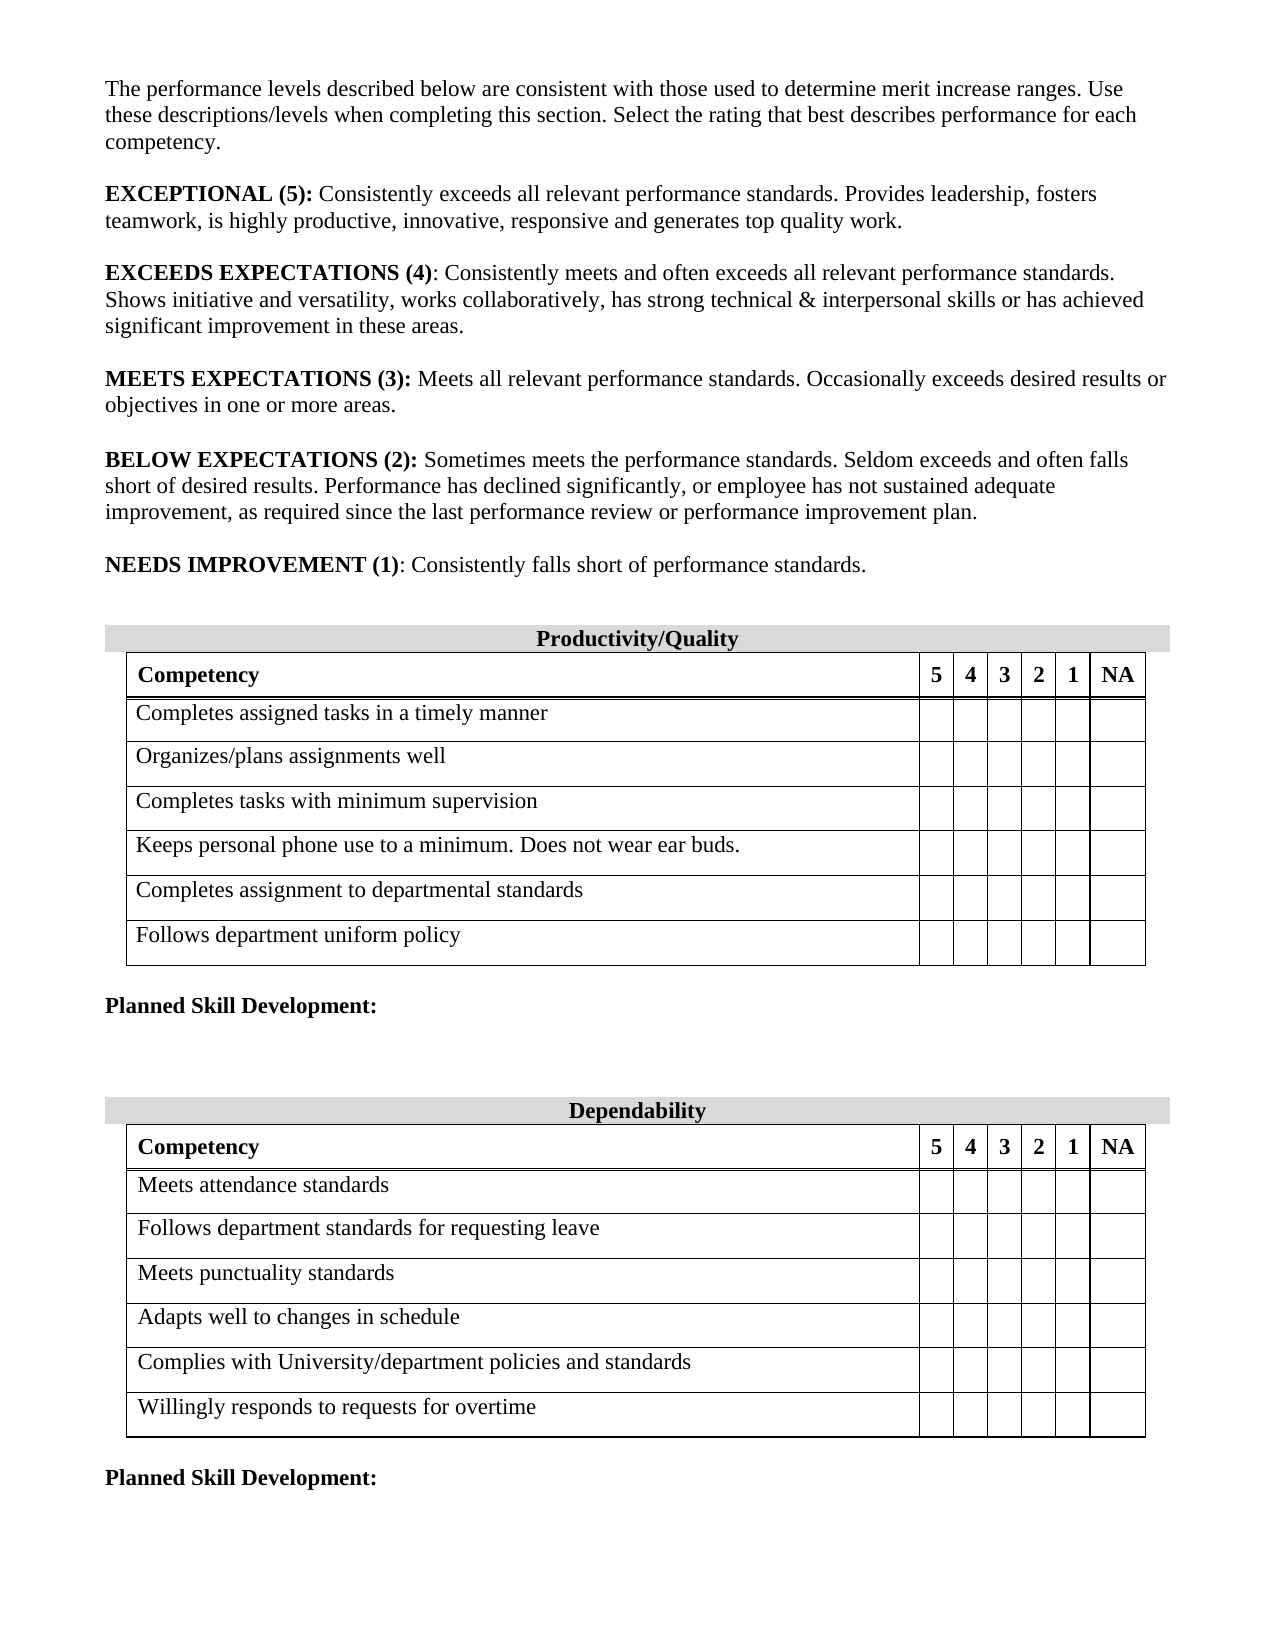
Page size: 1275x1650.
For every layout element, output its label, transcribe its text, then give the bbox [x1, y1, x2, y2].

table_cell [1056, 1393, 1089, 1436]
table_cell [1022, 700, 1055, 741]
table_cell [988, 700, 1021, 741]
table_header Competency [127, 1125, 919, 1168]
table_header 2 [1022, 1125, 1055, 1168]
table_cell Willingly responds to requests for overtime [127, 1393, 919, 1436]
table_cell [954, 1304, 987, 1347]
table_cell [954, 831, 987, 875]
table_cell [1091, 831, 1145, 875]
table_cell [920, 700, 953, 741]
table_cell [954, 700, 987, 741]
table_cell [920, 876, 953, 920]
table_cell [920, 831, 953, 875]
table_cell [1022, 742, 1055, 786]
table_cell [1056, 1214, 1089, 1258]
text NEEDS IMPROVEMENT (1): Consistently falls short of performance standards. [105, 551, 1170, 577]
table_cell [1022, 1348, 1055, 1392]
table_header 1 [1056, 653, 1089, 696]
table_cell Follows department uniform policy [127, 921, 919, 964]
text BELOW EXPECTATIONS (2): Sometimes meets the performance standards. Seldom exceeds and often falls short of desired results. Performance has declined significantly, or employee has not sustained adequate improvement, as required since the last performance review or performance improvement plan. [105, 446, 1170, 525]
text EXCEEDS EXPECTATIONS (4): Consistently meets and often exceeds all relevant performance standards. Shows initiative and versatility, works collaboratively, has strong technical & interpersonal skills or has achieved significant improvement in these areas. [105, 259, 1170, 338]
table_header 3 [988, 653, 1021, 696]
table_cell Meets punctuality standards [127, 1259, 919, 1302]
table_cell [920, 1304, 953, 1347]
table_cell [920, 921, 953, 964]
text Dependability [105, 1097, 1170, 1124]
table_cell [954, 876, 987, 920]
table_cell [954, 1259, 987, 1302]
table_cell [1091, 787, 1145, 830]
text The performance levels described below are consistent with those used to determine merit increase ranges. Use these descriptions/levels when completing this section. Select the rating that best describes performance for each competency. [105, 75, 1170, 154]
table_cell Organizes/plans assignments well [127, 742, 919, 786]
table_cell [1056, 876, 1089, 920]
table_cell [1022, 1393, 1055, 1436]
text Productivity/Quality [105, 625, 1170, 652]
table_header 5 [920, 1125, 953, 1168]
table_cell [1056, 1348, 1089, 1392]
table_header 5 [920, 653, 953, 696]
table_cell [988, 921, 1021, 964]
table_cell Completes assigned tasks in a timely manner [127, 700, 919, 741]
table_header 4 [954, 653, 987, 696]
table_cell [1022, 787, 1055, 830]
table_cell [954, 921, 987, 964]
table_cell [920, 1348, 953, 1392]
table_cell [920, 787, 953, 830]
table_cell [954, 1393, 987, 1436]
table_cell [1091, 1393, 1145, 1436]
table_cell [1091, 1259, 1145, 1302]
table_cell [954, 742, 987, 786]
table_cell [1091, 700, 1145, 741]
table_cell [988, 787, 1021, 830]
table_cell [1056, 921, 1089, 964]
table_cell [1022, 1304, 1055, 1347]
table_cell [954, 1348, 987, 1392]
table_cell [1022, 876, 1055, 920]
table_cell [1056, 787, 1089, 830]
table_cell [988, 742, 1021, 786]
table_cell [988, 1393, 1021, 1436]
table_cell Keeps personal phone use to a minimum. Does not wear ear buds. [127, 831, 919, 875]
table_header 3 [988, 1125, 1021, 1168]
table_cell [1022, 1259, 1055, 1302]
table_header 2 [1022, 653, 1055, 696]
table_cell [920, 1214, 953, 1258]
table_cell [1091, 1171, 1145, 1213]
text MEETS EXPECTATIONS (3): Meets all relevant performance standards. Occasionally exceeds desired results or objectives in one or more areas. [105, 365, 1170, 418]
table_cell [954, 787, 987, 830]
table_cell [1056, 700, 1089, 741]
table_cell [920, 742, 953, 786]
table_cell Completes tasks with minimum supervision [127, 787, 919, 830]
table_header Competency [127, 653, 919, 696]
table_cell [988, 1214, 1021, 1258]
table_cell [988, 1304, 1021, 1347]
table_cell [988, 876, 1021, 920]
table_cell [988, 1259, 1021, 1302]
text EXCEPTIONAL (5): Consistently exceeds all relevant performance standards. Provides leadership, fosters teamwork, is highly productive, innovative, responsive and generates top quality work. [105, 180, 1170, 233]
table_cell [988, 1348, 1021, 1392]
table_cell Adapts well to changes in schedule [127, 1304, 919, 1347]
table_cell [954, 1214, 987, 1258]
table_cell Completes assignment to departmental standards [127, 876, 919, 920]
table_cell [988, 831, 1021, 875]
table_cell [1056, 742, 1089, 786]
table_cell [1056, 1304, 1089, 1347]
table_cell [920, 1171, 953, 1213]
table_header 1 [1056, 1125, 1089, 1168]
table_cell Follows department standards for requesting leave [127, 1214, 919, 1258]
table_cell [1056, 1171, 1089, 1213]
table_cell [1022, 831, 1055, 875]
table_cell Complies with University/department policies and standards [127, 1348, 919, 1392]
table_cell [1056, 1259, 1089, 1302]
table_cell [1022, 1171, 1055, 1213]
text Planned Skill Development: [105, 992, 1170, 1018]
table_cell [1091, 1214, 1145, 1258]
table_cell [1091, 1348, 1145, 1392]
table_cell [1056, 831, 1089, 875]
table_cell Meets attendance standards [127, 1171, 919, 1213]
table_cell [1091, 742, 1145, 786]
table_cell [1091, 876, 1145, 920]
table_header 4 [954, 1125, 987, 1168]
table_cell [1091, 1304, 1145, 1347]
table_cell [920, 1259, 953, 1302]
table_cell [1022, 921, 1055, 964]
table_header NA [1091, 1125, 1145, 1168]
text Planned Skill Development: [105, 1464, 1170, 1490]
table_cell [988, 1171, 1021, 1213]
table_cell [920, 1393, 953, 1436]
table_cell [1091, 921, 1145, 964]
table_cell [1022, 1214, 1055, 1258]
table_cell [954, 1171, 987, 1213]
table_header NA [1091, 653, 1145, 696]
